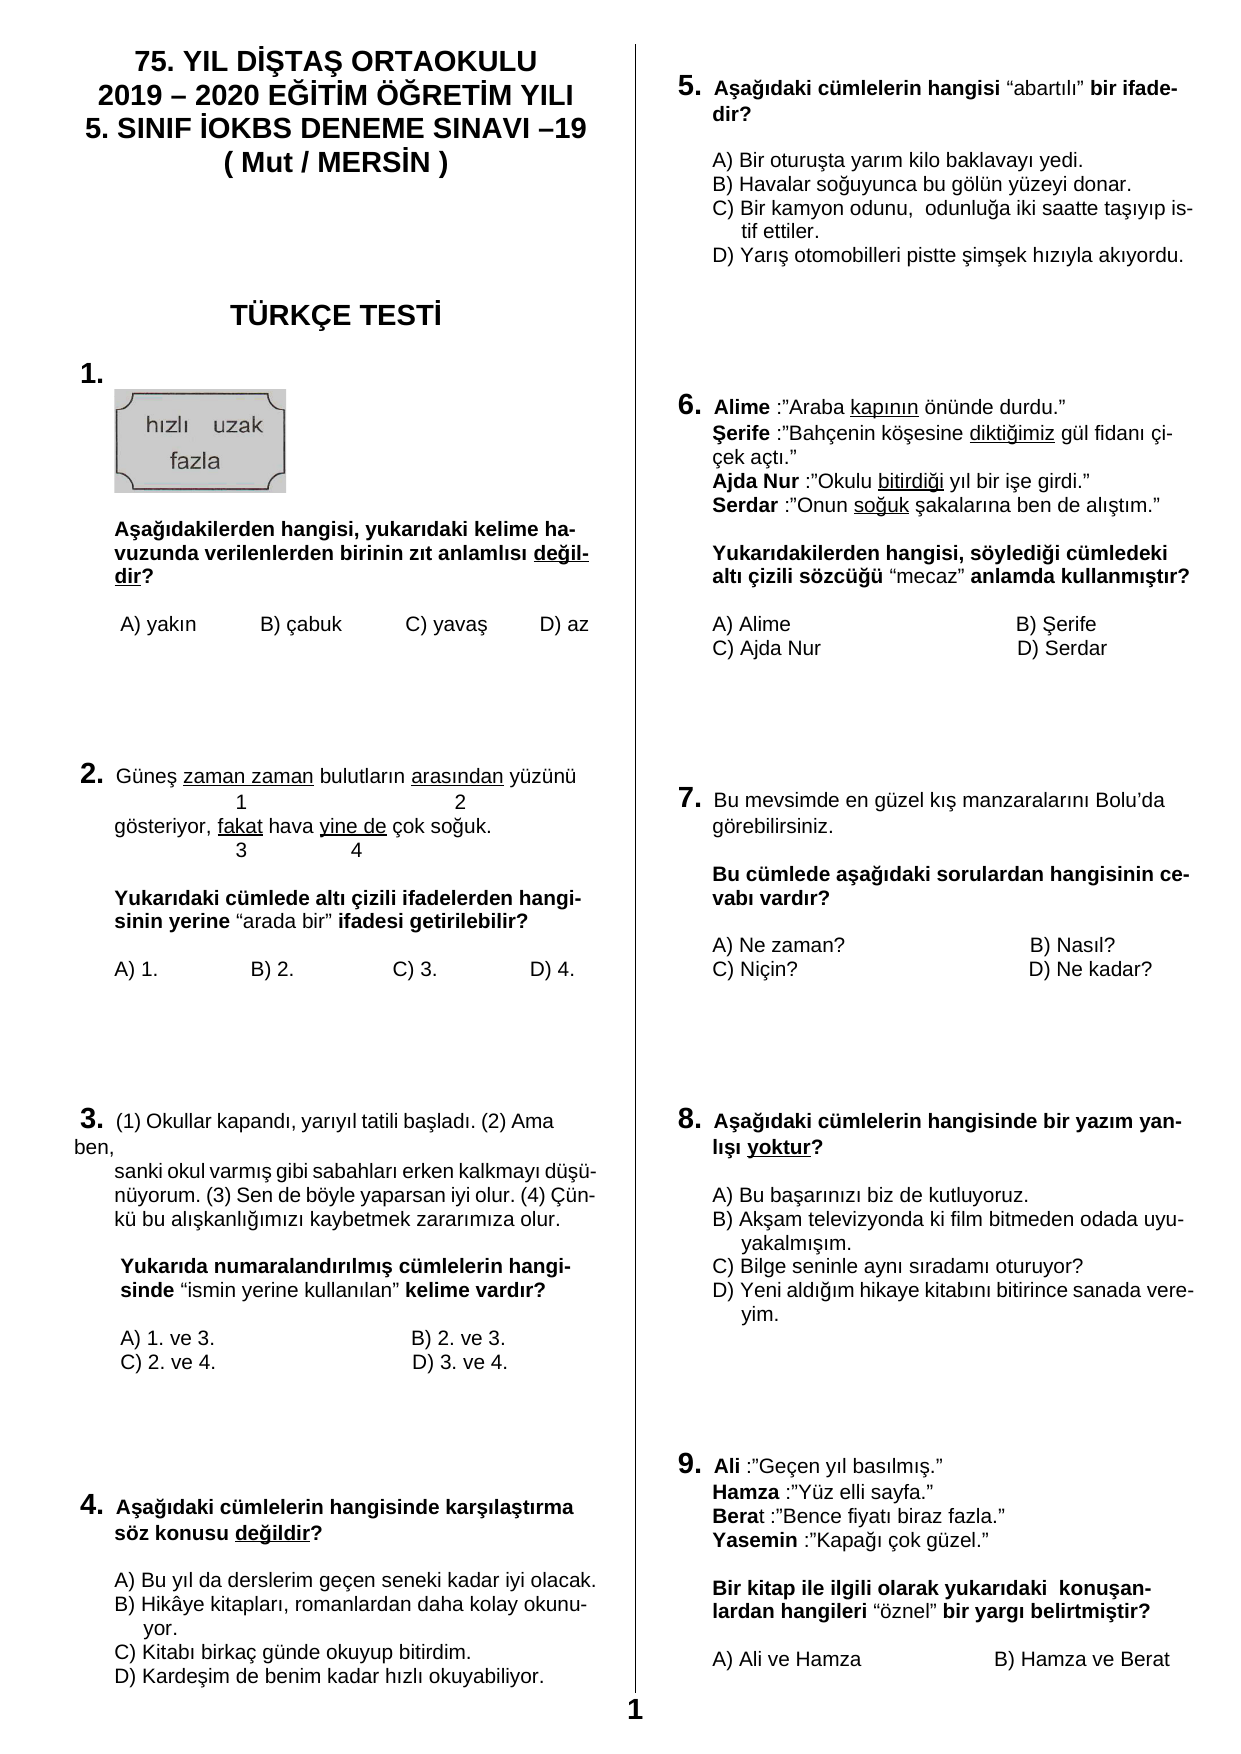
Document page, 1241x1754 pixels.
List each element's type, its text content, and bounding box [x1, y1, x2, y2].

text görebilirsiniz. [672, 813, 1196, 837]
text D) Kardeşim de benim kadar hızlı okuyabiliyor. [74, 1664, 598, 1688]
text kü bu alışkanlığımızı kaybetmek zararımıza olur. [74, 1206, 598, 1230]
text TÜRKÇE TESTİ [74, 298, 598, 332]
text Yukarıdakilerden hangisi, söylediği cümledeki [672, 540, 1196, 564]
text sinde “ismin yerine kullanılan” kelime vardır? [74, 1278, 598, 1302]
text gösteriyor, fakat hava yine de çok soğuk. [74, 813, 598, 837]
text vabı vardır? [672, 885, 1196, 909]
text A) Bu yıl da derslerim geçen seneki kadar iyi olacak. [74, 1568, 598, 1592]
text A) Ne zaman? B) Nasıl? [672, 933, 1196, 957]
text C) 2. ve 4. D) 3. ve 4. [74, 1350, 598, 1374]
text Aşağıdakilerden hangisi, yukarıdaki kelime ha- [74, 516, 598, 540]
text Berat :”Bence fiyatı biraz fazla.” [672, 1503, 1196, 1527]
text 4. Aşağıdaki cümlelerin hangisinde karşılaştırma [74, 1487, 598, 1520]
text sinin yerine “arada bir” ifadesi getirilebilir? [74, 909, 598, 933]
text A) yakın B) çabuk C) yavaş D) az [74, 612, 598, 636]
text C) Bir kamyon odunu, odunluğa iki saatte taşıyıp is- [672, 195, 1196, 219]
text B) Akşam televizyonda ki film bitmeden odada uyu- [672, 1206, 1196, 1230]
text Ajda Nur :”Okulu bitirdiği yıl bir işe girdi.” [672, 468, 1196, 492]
text Yukarıdaki cümlede altı çizili ifadelerden hangi- [74, 885, 598, 909]
text 5. SINIF İOKBS DENEME SINAVI –19 [74, 111, 598, 145]
text yor. [74, 1616, 598, 1640]
text tif ettiler. [672, 219, 1196, 243]
text ( Mut / MERSİN ) [74, 145, 598, 178]
text 1 2 [74, 789, 598, 813]
text 6. Alime :”Araba kapının önünde durdu.” [672, 387, 1196, 421]
text Şerife :”Bahçenin köşesine diktiğimiz gül fidanı çi- [672, 421, 1196, 444]
text vuzunda verilenlerden birinin zıt anlamlısı değil- [74, 540, 598, 564]
text C) Ajda Nur D) Serdar [672, 636, 1196, 660]
text A) 1. ve 3. B) 2. ve 3. [74, 1326, 598, 1350]
text lışı yoktur? [672, 1134, 1196, 1158]
text A) 1. B) 2. C) 3. D) 4. [74, 957, 598, 981]
text A) Bu başarınızı biz de kutluyoruz. [672, 1182, 1196, 1206]
text A) Alime B) Şerife [672, 612, 1196, 636]
text 2. Güneş zaman zaman bulutların arasından yüzünü [74, 756, 598, 789]
text 3. (1) Okullar kapandı, yarıyıl tatili başladı. (2) Ama ben, [74, 1101, 598, 1158]
text yim. [672, 1302, 1196, 1326]
text Yasemin :”Kapağı çok güzel.” [672, 1527, 1196, 1551]
text B) Havalar soğuyunca bu gölün yüzeyi donar. [672, 171, 1196, 195]
text sanki okul varmış gibi sabahları erken kalkmayı düşü- [74, 1158, 598, 1182]
text 75. YIL DİŞTAŞ ORTAOKULU [74, 44, 598, 78]
picture [114, 389, 287, 493]
text çek açtı.” [672, 444, 1196, 468]
text yakalmışım. [672, 1230, 1196, 1254]
text A) Ali ve Hamza B) Hamza ve Berat [672, 1647, 1196, 1671]
text 2019 – 2020 EĞİTİM ÖĞRETİM YILI [74, 78, 598, 111]
text Bu cümlede aşağıdaki sorulardan hangisinin ce- [672, 861, 1196, 885]
text 7. Bu mevsimde en güzel kış manzaralarını Bolu’da [672, 780, 1196, 813]
text Hamza :”Yüz elli sayfa.” [672, 1479, 1196, 1503]
text 5. Aşağıdaki cümlelerin hangisi “abartılı” bir ifade- [672, 68, 1196, 102]
text 8. Aşağıdaki cümlelerin hangisinde bir yazım yan- [672, 1101, 1196, 1134]
text C) Kitabı birkaç günde okuyup bitirdim. [74, 1640, 598, 1664]
text altı çizili sözcüğü “mecaz” anlamda kullanmıştır? [672, 564, 1196, 588]
text B) Hikâye kitapları, romanlardan daha kolay okunu- [74, 1592, 598, 1616]
text A) Bir oturuşta yarım kilo baklavayı yedi. [672, 147, 1196, 171]
text Yukarıda numaralandırılmış cümlelerin hangi- [74, 1254, 598, 1278]
text C) Niçin? D) Ne kadar? [672, 957, 1196, 981]
text 9. Ali :”Geçen yıl basılmış.” [672, 1446, 1196, 1479]
text C) Bilge seninle aynı sıradamı oturuyor? [672, 1254, 1196, 1278]
text D) Yeni aldığım hikaye kitabını bitirince sanada vere- [672, 1278, 1196, 1302]
text söz konusu değildir? [74, 1520, 598, 1544]
text Serdar :”Onun soğuk şakalarına ben de alıştım.” [672, 492, 1196, 516]
text Bir kitap ile ilgili olarak yukarıdaki konuşan- [672, 1575, 1196, 1599]
text lardan hangileri “öznel” bir yargı belirtmiştir? [672, 1599, 1196, 1623]
text dir? [672, 102, 1196, 126]
text 3 4 [74, 837, 598, 861]
text nüyorum. (3) Sen de böyle yaparsan iyi olur. (4) Çün- [74, 1182, 598, 1206]
text 1. [74, 356, 598, 389]
text dir? [74, 564, 598, 588]
text D) Yarış otomobilleri pistte şimşek hızıyla akıyordu. [672, 243, 1196, 267]
